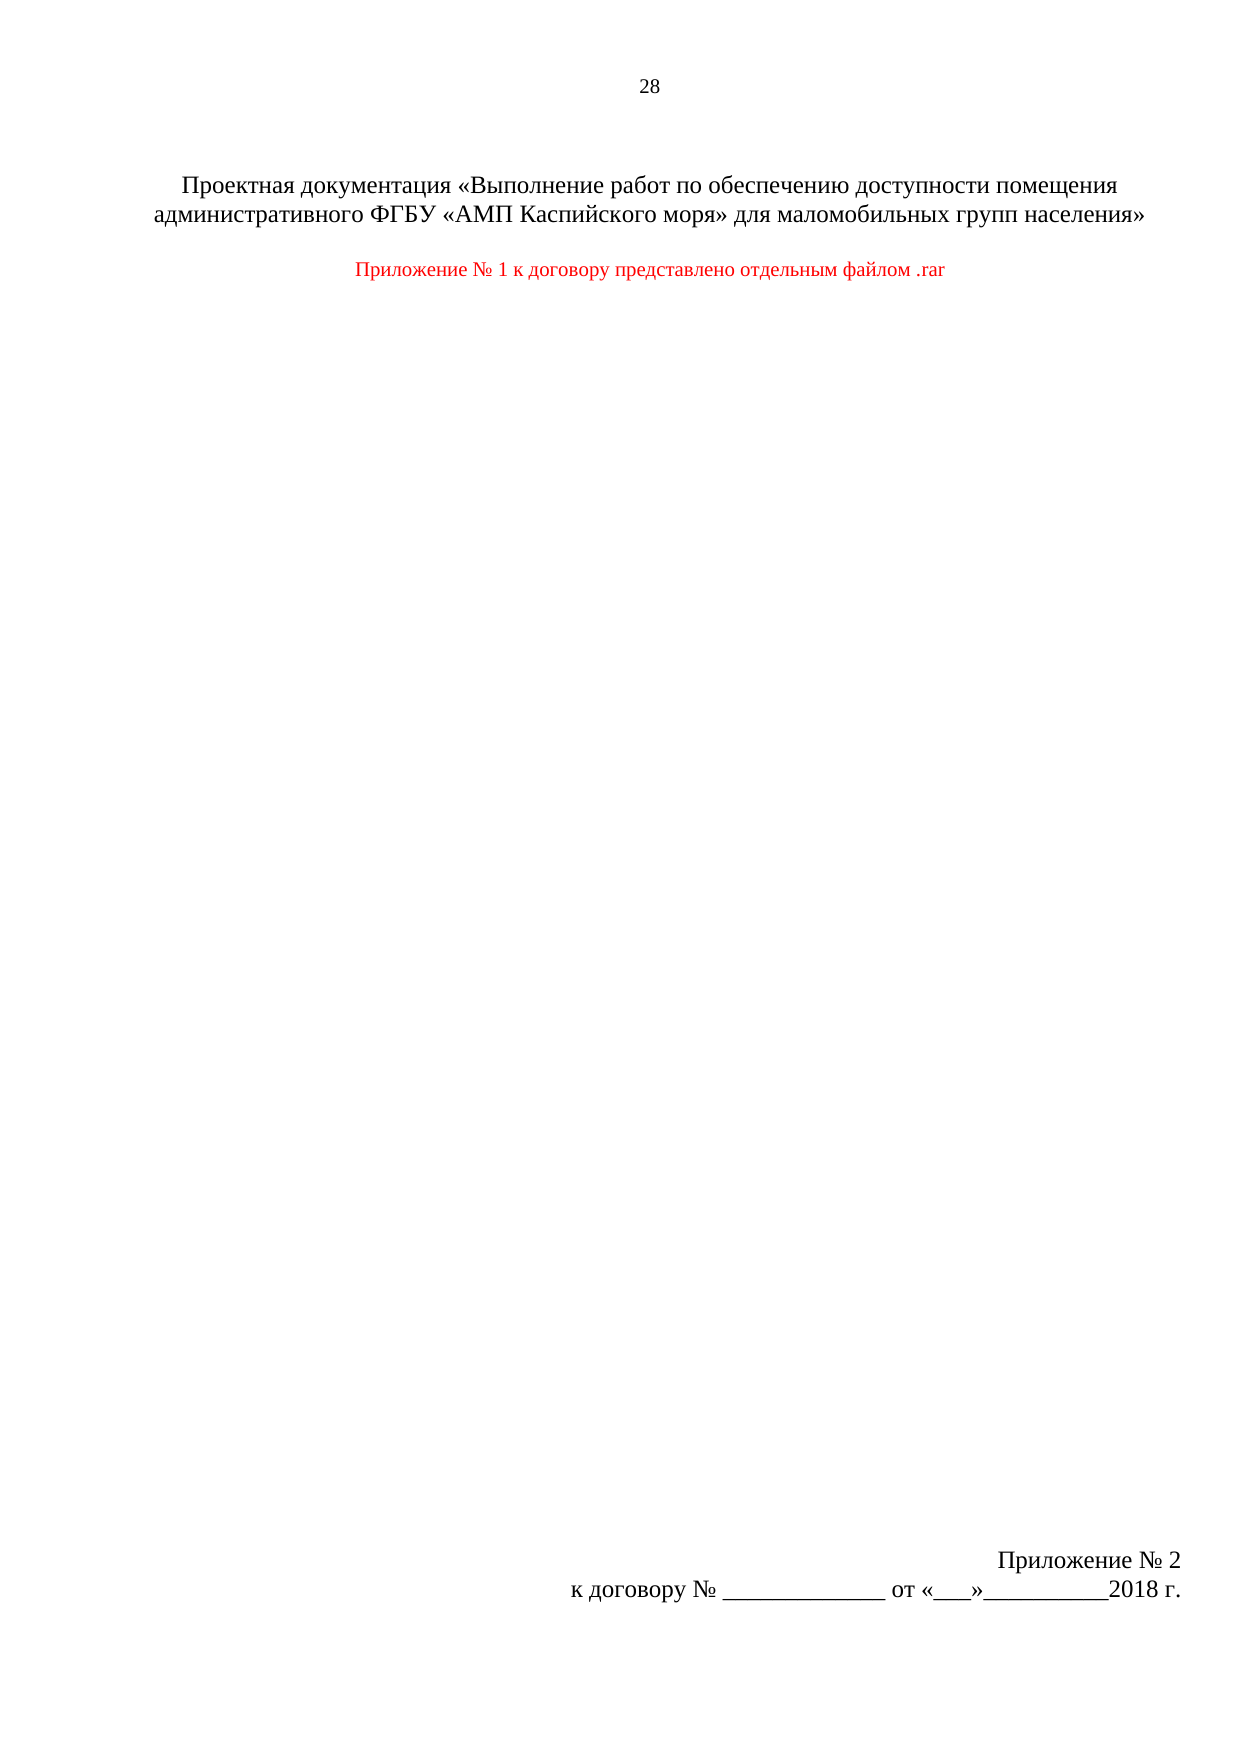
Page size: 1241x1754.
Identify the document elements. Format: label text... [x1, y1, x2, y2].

text Проектная документация «Выполнение работ по обеспечению доступности помещения административного ФГБУ «АМП Каспийского моря» для маломобильных групп населения» [118, 170, 1181, 228]
text Приложение № 2 [118, 1546, 1181, 1574]
text Приложение № 1 к договору представлено отдельным файлом .rar [118, 257, 1181, 281]
text к договору № _____________ от «___»__________2018 г. [118, 1574, 1181, 1603]
